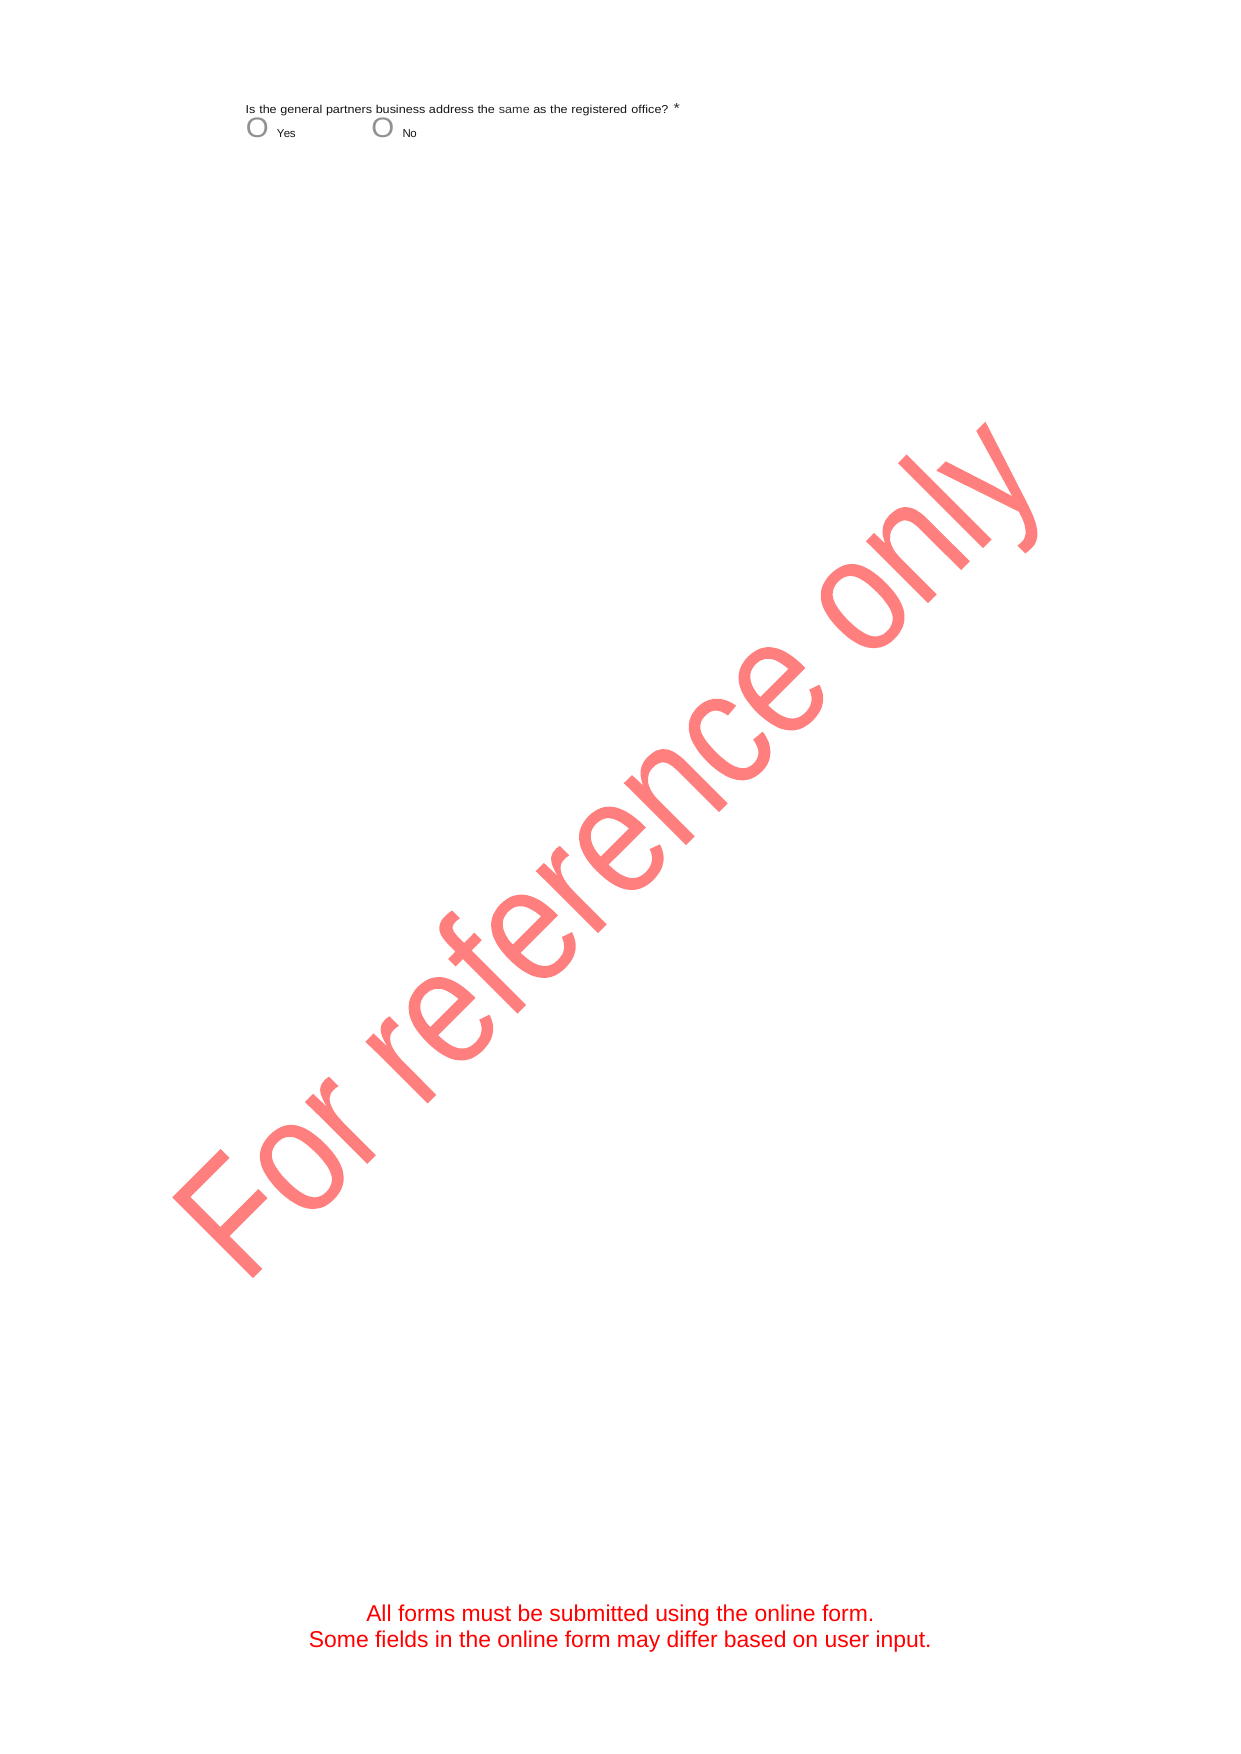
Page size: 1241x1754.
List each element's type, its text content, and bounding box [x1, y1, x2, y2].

text O Yes O No [246, 117, 1065, 143]
text Is the general partners business address the same as the registered office? * [245, 101, 1065, 117]
